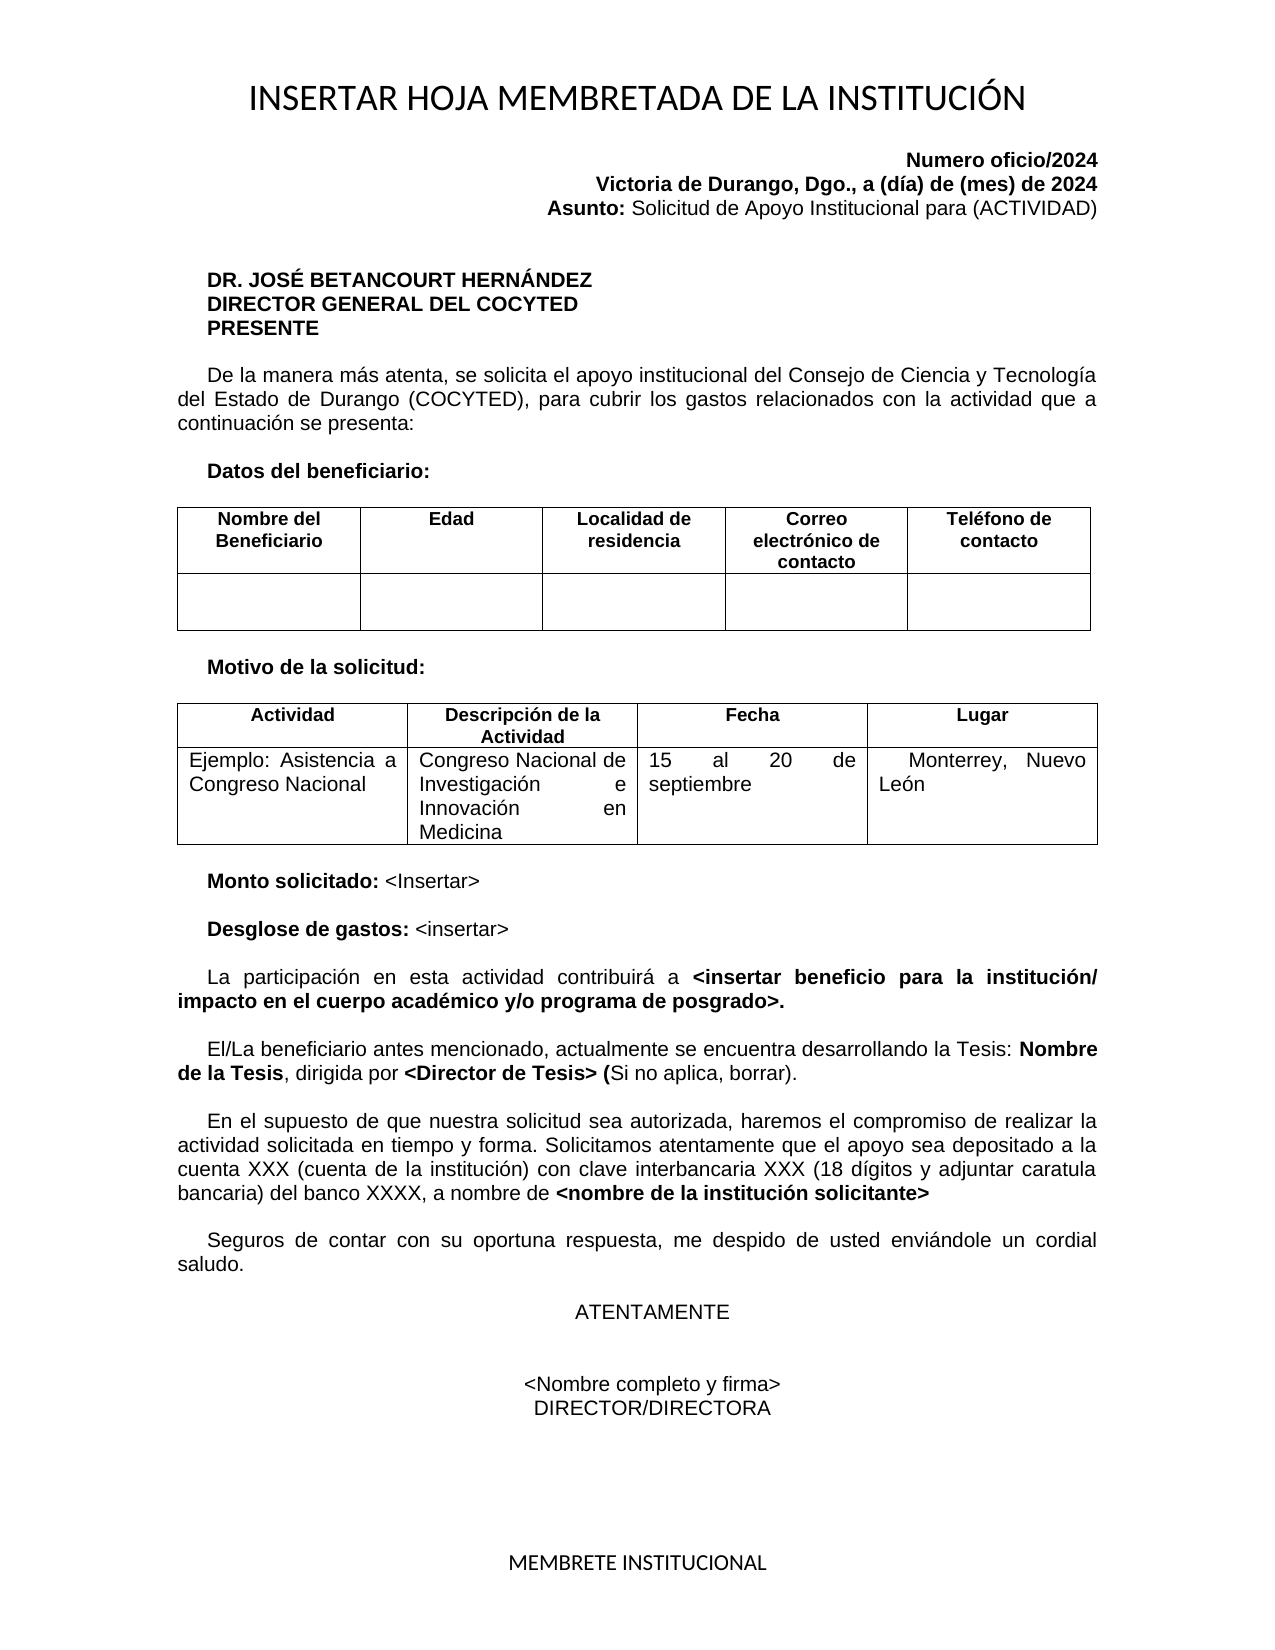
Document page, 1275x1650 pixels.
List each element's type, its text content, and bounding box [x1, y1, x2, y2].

table_header Nombre del Beneficiario [178, 508, 360, 573]
text Datos del beneficiario: [177, 459, 1098, 483]
table_header Lugar [868, 704, 1097, 747]
table_cell [726, 574, 907, 630]
table_header Localidad de residencia [543, 508, 725, 573]
table_header Fecha [638, 704, 867, 747]
text Seguros de contar con su oportuna respuesta, me despido de usted enviándole un cordial saludo. [177, 1228, 1098, 1276]
table_header Edad [361, 508, 542, 573]
table_cell [178, 574, 360, 630]
table_cell [908, 574, 1090, 630]
table_cell 15 al 20 de septiembre [638, 748, 867, 844]
table_header Teléfono de contacto [908, 508, 1090, 573]
text ATENTAMENTE [177, 1300, 1098, 1324]
text El/La beneficiario antes mencionado, actualmente se encuentra desarrollando la Tesis: Nombre de la Tesis, dirigida por <Director de Tesis> (Si no aplica, borrar). [177, 1037, 1098, 1084]
table_cell Ejemplo: Asistencia a Congreso Nacional [178, 748, 407, 844]
text DIRECTOR/DIRECTORA [177, 1396, 1098, 1420]
table_header Correo electrónico de contacto [726, 508, 907, 573]
table_cell [361, 574, 542, 630]
table_cell Monterrey, Nuevo León [868, 748, 1097, 844]
text <Nombre completo y firma> [177, 1372, 1098, 1396]
table_cell Congreso Nacional de Investigación e Innovación en Medicina [408, 748, 637, 844]
text Asunto: Solicitud de Apoyo Institucional para (ACTIVIDAD) [177, 196, 1098, 219]
text Motivo de la solicitud: [177, 655, 1098, 679]
text Victoria de Durango, Dgo., a (día) de (mes) de 2024 [177, 172, 1098, 196]
table_header Descripción de la Actividad [408, 704, 637, 747]
table_header Actividad [178, 704, 407, 747]
text DIRECTOR GENERAL DEL COCYTED [177, 291, 1098, 315]
text Numero oficio/2024 [177, 148, 1098, 172]
text La participación en esta actividad contribuirá a <insertar beneficio para la institución/ impacto en el cuerpo académico y/o programa de posgrado>. [177, 965, 1098, 1013]
text Desglose de gastos: <insertar> [177, 917, 1098, 941]
text Monto solicitado: <Insertar> [177, 869, 1098, 893]
text En el supuesto de que nuestra solicitud sea autorizada, haremos el compromiso de realizar la actividad solicitada en tiempo y forma. Solicitamos atentamente que el apoyo sea depositado a la cuenta XXX (cuenta de la institución) con clave interbancaria XXX (18 dígitos y adjuntar caratula bancaria) del banco XXXX, a nombre de <nombre de la institución solicitante> [177, 1108, 1098, 1204]
text PRESENTE [177, 315, 1098, 339]
table_cell [543, 574, 725, 630]
text De la manera más atenta, se solicita el apoyo institucional del Consejo de Ciencia y Tecnología del Estado de Durango (COCYTED), para cubrir los gastos relacionados con la actividad que a continuación se presenta: [177, 363, 1098, 435]
text DR. JOSÉ BETANCOURT HERNÁNDEZ [177, 267, 1098, 291]
